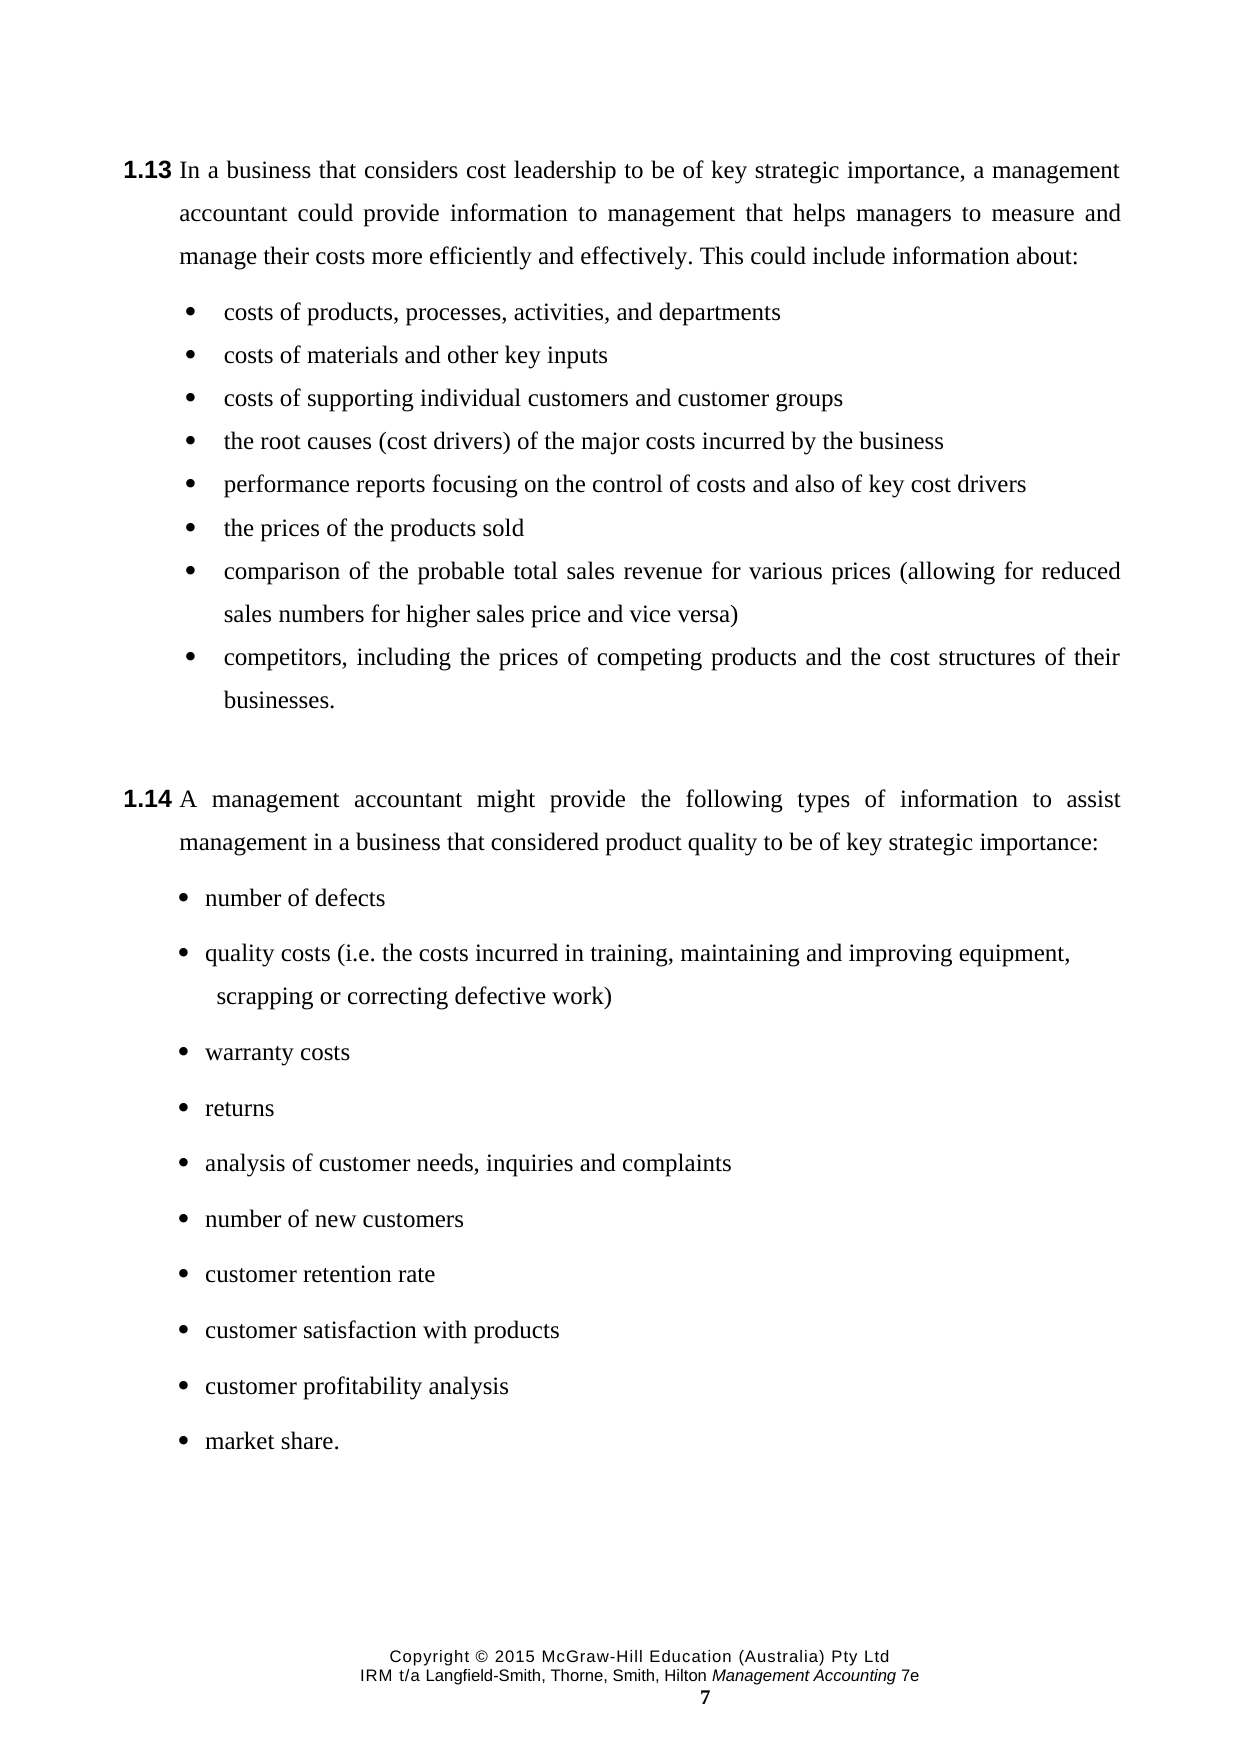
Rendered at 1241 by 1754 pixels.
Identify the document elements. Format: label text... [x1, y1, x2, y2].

list number of defects [179, 883, 1122, 911]
list performance reports focusing on the control of costs and also of key cost drivers [186, 469, 1122, 498]
list costs of materials and other key inputs [186, 340, 1122, 369]
list customer profitability analysis [179, 1371, 1122, 1399]
list returns [179, 1093, 1122, 1121]
list customer satisfaction with products [179, 1315, 1122, 1344]
list warranty costs [179, 1037, 1122, 1066]
list market share. [179, 1426, 1122, 1455]
list the prices of the products sold [186, 513, 1122, 541]
list quality costs (i.e. the costs incurred in training, maintaining and improving equipment, scrapping or correcting defective work) [179, 938, 1122, 1010]
list costs of products, processes, activities, and departments [186, 297, 1122, 326]
list number of new customers [179, 1204, 1122, 1233]
list comparison of the probable total sales revenue for various prices (allowing for reduced sales numbers for higher sales price and vice versa) [186, 556, 1122, 628]
list A management accountant might provide the following types of information to assist management in a business that considered product quality to be of key strategic importance: [123, 784, 1122, 856]
list customer retention rate [179, 1259, 1122, 1288]
list costs of supporting individual customers and customer groups [186, 383, 1122, 412]
list competitors, including the prices of competing products and the cost structures of their businesses. [186, 642, 1122, 714]
list In a business that considers cost leadership to be of key strategic importance, a management accountant could provide information to management that helps managers to measure and manage their costs more efficiently and effectively. This could include information about: [123, 155, 1122, 270]
list the root causes (cost drivers) of the major costs incurred by the business [186, 426, 1122, 455]
list analysis of customer needs, inquiries and complaints [179, 1148, 1122, 1177]
